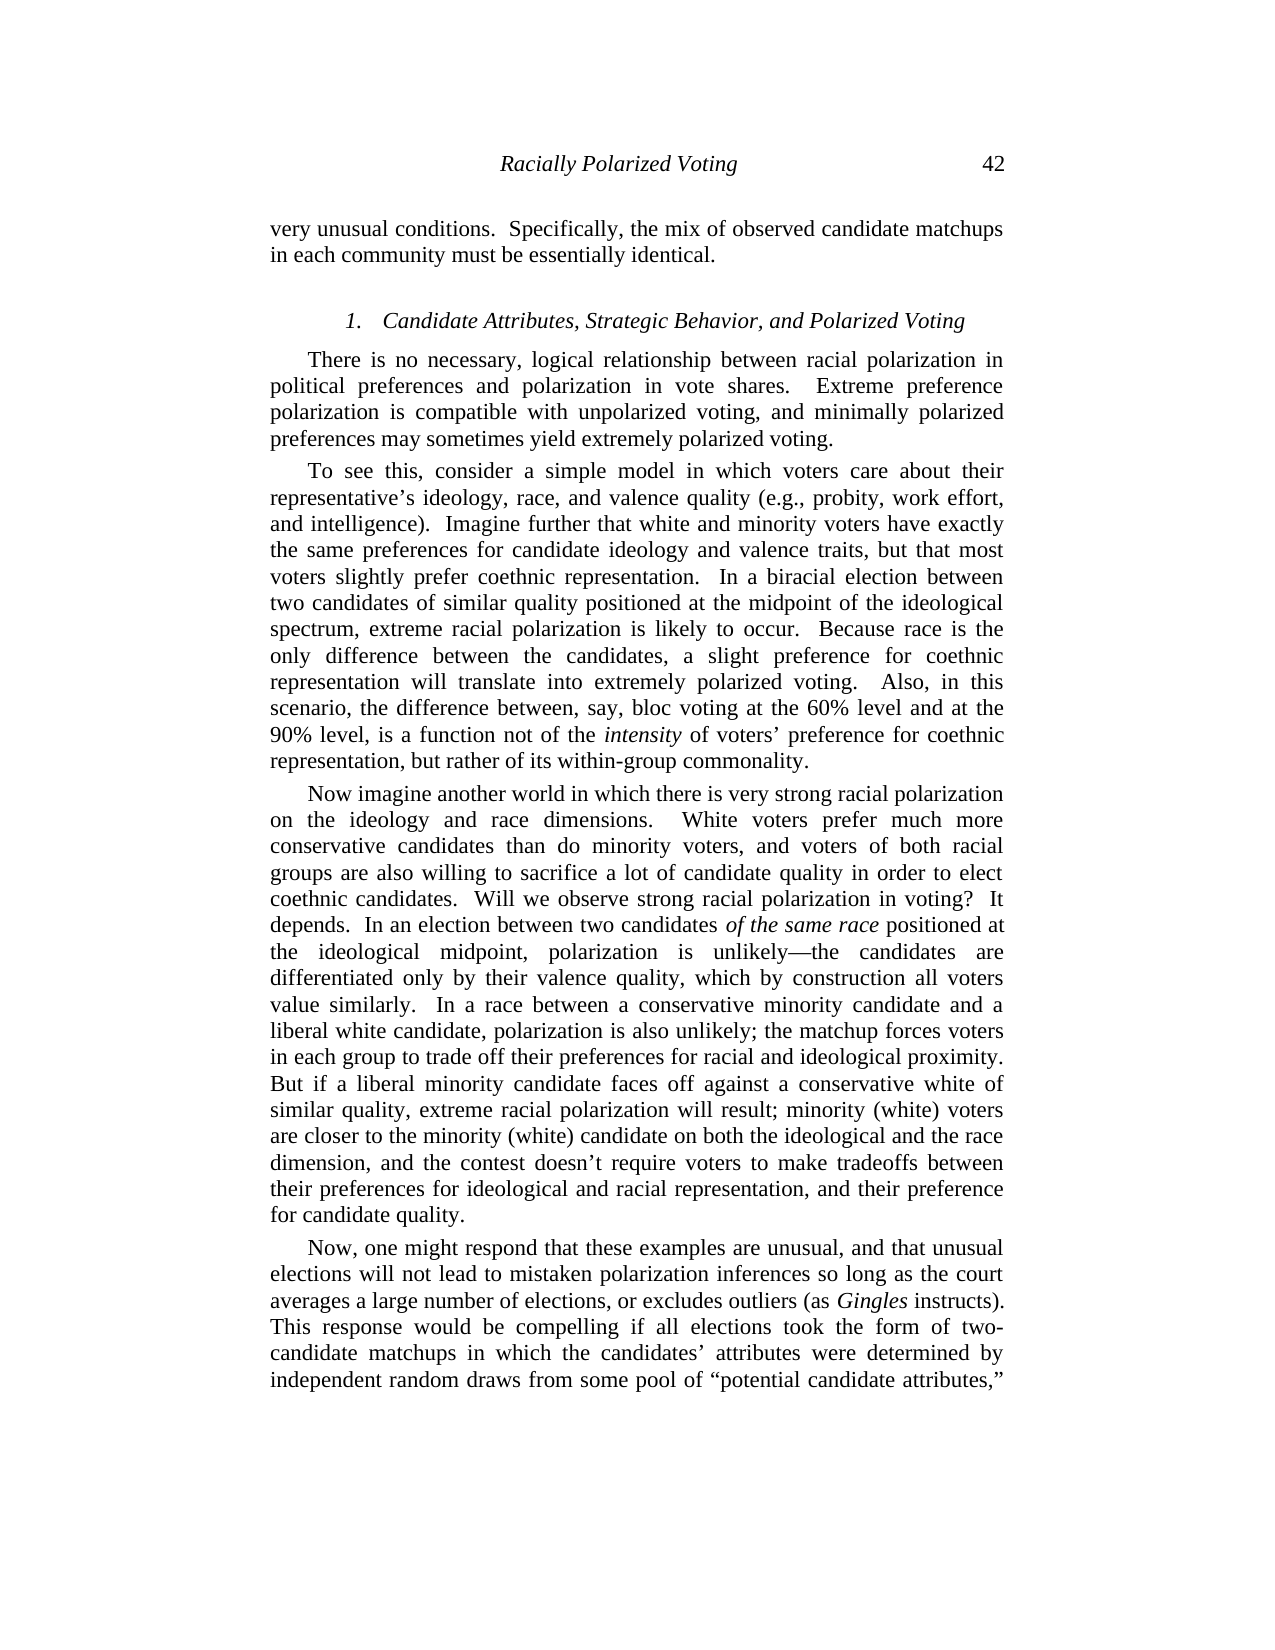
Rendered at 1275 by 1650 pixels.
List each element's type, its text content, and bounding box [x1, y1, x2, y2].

text To see this, consider a simple model in which voters care about their representative’s ideology, race, and valence quality (e.g., probity, work effort, and intelligence). Imagine further that white and minority voters have exactly the same preferences for candidate ideology and valence traits, but that most voters slightly prefer coethnic representation. In a biracial election between two candidates of similar quality positioned at the midpoint of the ideological spectrum, extreme racial polarization is likely to occur. Because race is the only difference between the candidates, a slight preference for coethnic representation will translate into extremely polarized voting. Also, in this scenario, the difference between, say, bloc voting at the 60% level and at the 90% level, is a function not of the intensity of voters’ preference for coethnic representation, but rather of its within-group commonality. [270, 457, 1005, 773]
text Now imagine another world in which there is very strong racial polarization on the ideology and race dimensions. White voters prefer much more conservative candidates than do minority voters, and voters of both racial groups are also willing to sacrifice a lot of candidate quality in order to elect coethnic candidates. Will we observe strong racial polarization in voting? It depends. In an election between two candidates of the same race positioned at the ideological midpoint, polarization is unlikely—the candidates are differentiated only by their valence quality, which by construction all voters value similarly. In a race between a conservative minority candidate and a liberal white candidate, polarization is also unlikely; the matchup forces voters in each group to trade off their preferences for racial and ideological proximity. But if a liberal minority candidate faces off against a conservative white of similar quality, extreme racial polarization will result; minority (white) voters are closer to the minority (white) candidate on both the ideological and the race dimension, and the contest doesn’t require voters to make tradeoffs between their preferences for ideological and racial representation, and their preference for candidate quality. [270, 780, 1005, 1228]
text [270, 215, 1005, 268]
text There is no necessary, logical relationship between racial polarization in political preferences and polarization in vote shares. Extreme preference polarization is compatible with unpolarized voting, and minimally polarized preferences may sometimes yield extremely polarized voting. [270, 346, 1005, 451]
subtitle Candidate Attributes, Strategic Behavior, and Polarized Voting [345, 307, 1005, 333]
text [270, 1234, 1005, 1392]
